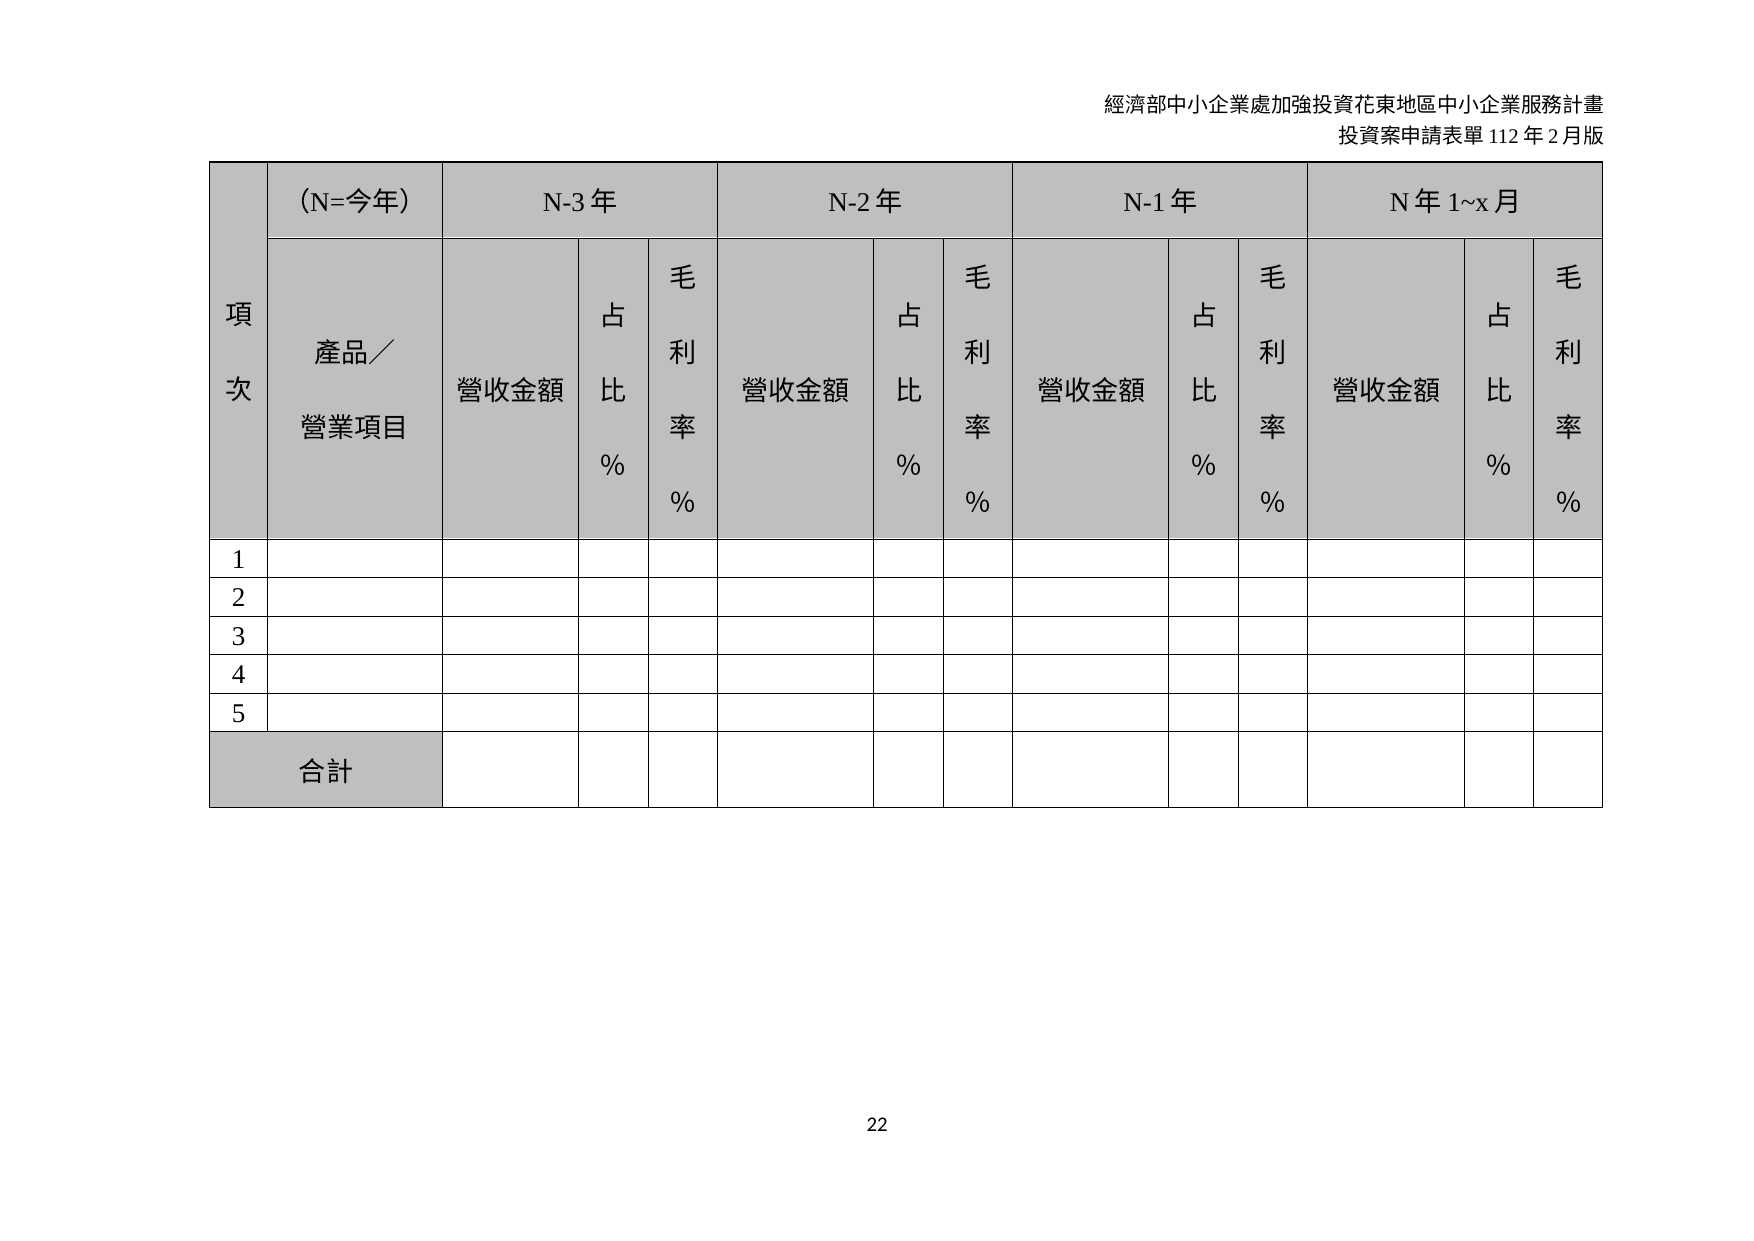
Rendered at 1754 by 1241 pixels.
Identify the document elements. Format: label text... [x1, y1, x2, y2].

table_cell [718, 617, 873, 654]
table_cell 1 [210, 540, 267, 577]
table_cell [944, 732, 1012, 807]
table_cell [1239, 540, 1307, 577]
table_cell [1013, 578, 1168, 616]
table_cell [443, 540, 578, 577]
table_cell [944, 578, 1012, 616]
table_cell 毛利率％ [944, 239, 1012, 538]
table_cell [443, 655, 578, 693]
table_cell [1013, 540, 1168, 577]
table_cell 營收金額 [718, 239, 873, 538]
table_cell [579, 694, 648, 731]
table_cell [944, 655, 1012, 693]
table_cell [649, 578, 717, 616]
table_cell [1239, 655, 1307, 693]
table_cell [718, 540, 873, 577]
table_cell [1465, 655, 1533, 693]
table_cell [1308, 732, 1464, 807]
table_cell 毛利率％ [1534, 239, 1602, 538]
table_cell [1308, 655, 1464, 693]
table_cell 2 [210, 578, 267, 616]
table_cell [1465, 732, 1533, 807]
table_cell [1308, 578, 1464, 616]
table_cell [1308, 540, 1464, 577]
table_header N年1~x月 [1308, 163, 1602, 237]
table_cell 營收金額 [1308, 239, 1464, 538]
table_cell [1169, 578, 1238, 616]
table_cell [1534, 732, 1602, 807]
table_cell [579, 617, 648, 654]
table_cell [1239, 694, 1307, 731]
table_cell [649, 540, 717, 577]
table_cell [874, 578, 943, 616]
table_header 項次 [210, 163, 267, 538]
table_cell [944, 617, 1012, 654]
table_cell [579, 732, 648, 807]
table_cell [874, 732, 943, 807]
table_cell [1169, 655, 1238, 693]
table_cell [1534, 694, 1602, 731]
table_header （N=今年） [268, 163, 442, 237]
table_cell [1308, 617, 1464, 654]
table_cell [268, 655, 442, 693]
table_cell [1534, 540, 1602, 577]
table_cell [1013, 732, 1168, 807]
table_cell [1169, 540, 1238, 577]
table_cell [1013, 694, 1168, 731]
table_cell [579, 540, 648, 577]
table_cell [718, 694, 873, 731]
table_header N-1年 [1013, 163, 1307, 237]
table_cell [579, 655, 648, 693]
table_cell [874, 540, 943, 577]
table_cell [1013, 617, 1168, 654]
table_cell [944, 694, 1012, 731]
table_cell [1013, 655, 1168, 693]
table_cell [1534, 617, 1602, 654]
table_cell [443, 694, 578, 731]
table_cell 占比％ [1465, 239, 1533, 538]
table_cell [1169, 732, 1238, 807]
table_cell 毛利率％ [649, 239, 717, 538]
table_cell [718, 578, 873, 616]
table_cell [579, 578, 648, 616]
table_cell [1465, 578, 1533, 616]
table_cell 4 [210, 655, 267, 693]
table_cell 合計 [210, 732, 442, 807]
table_cell [874, 694, 943, 731]
table_cell [268, 540, 442, 577]
table_cell [718, 732, 873, 807]
table_cell 5 [210, 694, 267, 731]
table_cell [1239, 578, 1307, 616]
table_cell 營收金額 [1013, 239, 1168, 538]
table_cell [1239, 617, 1307, 654]
table_header N-3年 [443, 163, 717, 237]
table_cell 占比％ [874, 239, 943, 538]
table_cell [443, 617, 578, 654]
table_cell [649, 655, 717, 693]
table_cell [649, 617, 717, 654]
table_cell [649, 732, 717, 807]
table_cell [268, 617, 442, 654]
table_cell 營收金額 [443, 239, 578, 538]
table_cell 3 [210, 617, 267, 654]
table_cell [874, 655, 943, 693]
table_cell [1465, 617, 1533, 654]
table_cell [874, 617, 943, 654]
table_cell [1239, 732, 1307, 807]
table_cell [1308, 694, 1464, 731]
table_cell 毛利率％ [1239, 239, 1307, 538]
table_cell [649, 694, 717, 731]
table_cell [443, 578, 578, 616]
table_cell [1534, 655, 1602, 693]
table_cell [268, 578, 442, 616]
table_cell [1169, 617, 1238, 654]
table_cell [1465, 694, 1533, 731]
table_cell [1169, 694, 1238, 731]
table_cell [1465, 540, 1533, 577]
table_cell 產品／ 營業項目 [268, 239, 442, 538]
table_cell 占比％ [1169, 239, 1238, 538]
table_cell [268, 694, 442, 731]
table_cell [1534, 578, 1602, 616]
table_cell [718, 655, 873, 693]
table_cell [944, 540, 1012, 577]
table_header N-2年 [718, 163, 1012, 237]
table_cell [443, 732, 578, 807]
table_cell 占比％ [579, 239, 648, 538]
